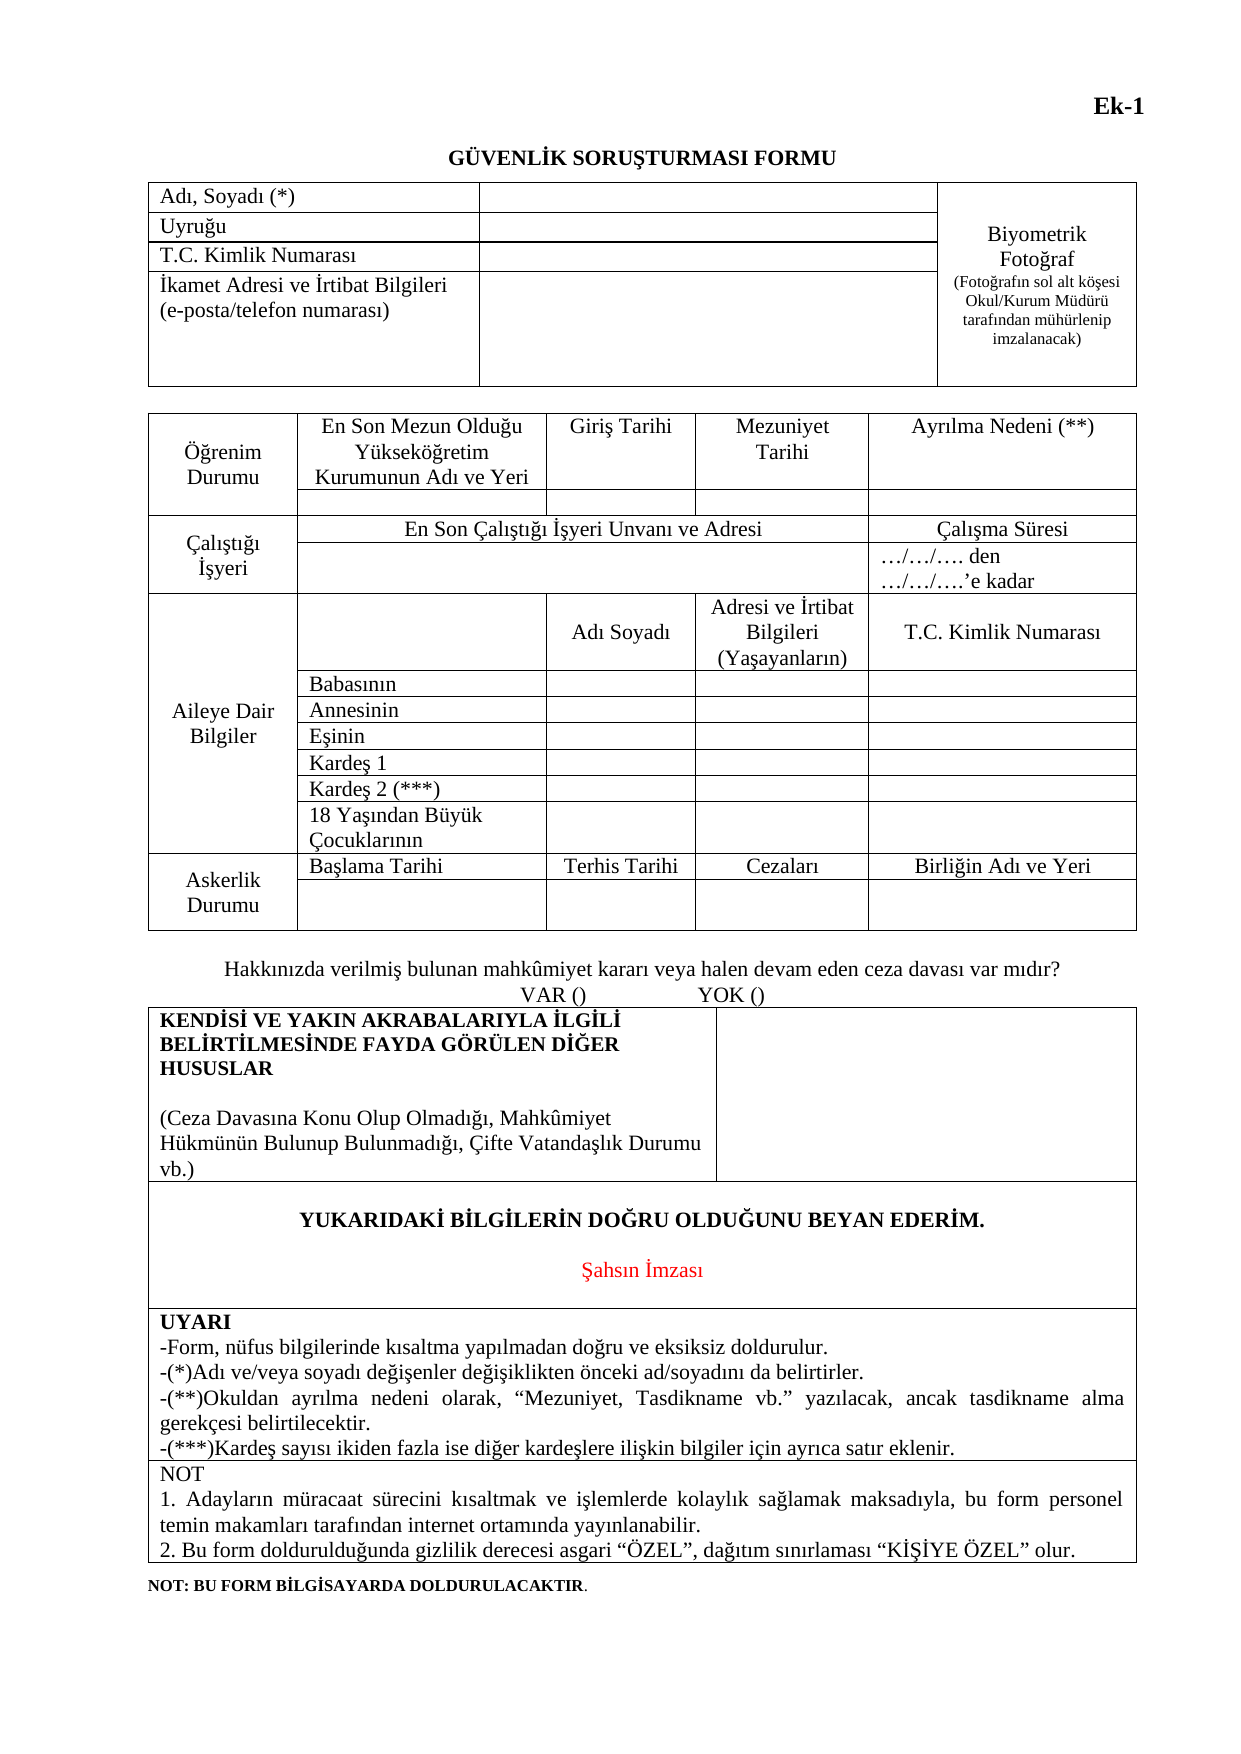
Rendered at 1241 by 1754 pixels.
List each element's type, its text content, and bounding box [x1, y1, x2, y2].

table_cell [480, 272, 937, 386]
table_cell Askerlik Durumu [149, 854, 297, 930]
table_cell [869, 697, 1136, 722]
text VAR () YOK () [148, 982, 1137, 1007]
table_header Giriş Tarihi [547, 414, 695, 489]
table_cell YUKARIDAKİ BİLGİLERİN DOĞRU OLDUĞUNU BEYAN EDERİM. Şahsın İmzası [149, 1182, 1136, 1308]
table_cell [547, 776, 695, 801]
table_cell …/…/…. den …/…/….’e kadar [869, 543, 1136, 593]
table_cell Çalışma Süresi [869, 516, 1136, 542]
table_header [480, 183, 937, 212]
table_cell Birliğin Adı ve Yeri [869, 854, 1136, 879]
title NOT: BU FORM BİLGİSAYARDA DOLDURULACAKTIR. [148, 1576, 1137, 1595]
table_cell [547, 723, 695, 748]
table_cell [547, 671, 695, 696]
table_header Öğrenim Durumu [149, 414, 297, 515]
table_cell [547, 697, 695, 722]
table_cell Kardeş 2 (***) [298, 776, 546, 801]
table_cell Uyruğu [149, 213, 479, 241]
table_cell [480, 213, 937, 241]
table_cell [869, 723, 1136, 748]
text Hakkınızda verilmiş bulunan mahkûmiyet kararı veya halen devam eden ceza davası var mıdır? [148, 956, 1137, 982]
table_cell Eşinin [298, 723, 546, 748]
table_cell [298, 594, 546, 670]
table_cell Annesinin [298, 697, 546, 722]
table_cell [869, 802, 1136, 852]
table_header Adı, Soyadı (*) [149, 183, 479, 212]
table_cell Kardeş 1 [298, 750, 546, 775]
table_cell Adresi ve İrtibat Bilgileri (Yaşayanların) [696, 594, 868, 670]
table_cell [696, 490, 868, 515]
table_cell [298, 543, 868, 593]
table_cell [547, 750, 695, 775]
table_cell [696, 802, 868, 852]
table_cell [696, 880, 868, 930]
table_cell [869, 750, 1136, 775]
table_cell [869, 880, 1136, 930]
table_cell Cezaları [696, 854, 868, 879]
table_cell [696, 671, 868, 696]
table_cell Başlama Tarihi [298, 854, 546, 879]
table_header Mezuniyet Tarihi [696, 414, 868, 489]
table_header KENDİSİ VE YAKIN AKRABALARIYLA İLGİLİ BELİRTİLMESİNDE FAYDA GÖRÜLEN DİĞER HUSUSLAR (Ceza Davasına Konu Olup Olmadığı, Mahkûmiyet Hükmünün Bulunup Bulunmadığı, Çifte Vatandaşlık Durumu vb.) [149, 1008, 716, 1181]
table_cell [298, 880, 546, 930]
table_cell En Son Çalıştığı İşyeri Unvanı ve Adresi [298, 516, 868, 542]
table_cell T.C. Kimlik Numarası [149, 243, 479, 271]
table_cell [696, 723, 868, 748]
table_cell Adı Soyadı [547, 594, 695, 670]
table_cell [696, 697, 868, 722]
table_cell Terhis Tarihi [547, 854, 695, 879]
table_header En Son Mezun Olduğu Yükseköğretim Kurumunun Adı ve Yeri [298, 414, 546, 489]
table_cell UYARI -Form, nüfus bilgilerinde kısaltma yapılmadan doğru ve eksiksiz doldurulur. -(*)Adı ve/veya soyadı değişenler değişiklikten önceki ad/soyadını da belirtirler. -(**)Okuldan ayrılma nedeni olarak, “Mezuniyet, Tasdikname vb.” yazılacak, ancak tasdikname alma gerekçesi belirtilecektir. -(***)Kardeş sayısı ikiden fazla ise diğer kardeşlere ilişkin bilgiler için ayrıca satır eklenir. [149, 1309, 1136, 1460]
table_cell [547, 490, 695, 515]
table_cell [298, 490, 546, 515]
table_cell Aileye Dair Bilgiler [149, 594, 297, 852]
table_header Ayrılma Nedeni (**) [869, 414, 1136, 489]
text GÜVENLİK SORUŞTURMASI FORMU [148, 144, 1137, 170]
table_cell NOT 1. Adayların müracaat sürecini kısaltmak ve işlemlerde kolaylık sağlamak maksadıyla, bu form personel temin makamları tarafından internet ortamında yayınlanabilir. 2. Bu form doldurulduğunda gizlilik derecesi asgari “ÖZEL”, dağıtım sınırlaması “KİŞİYE ÖZEL” olur. [149, 1461, 1136, 1562]
table_cell [869, 776, 1136, 801]
table_cell [696, 776, 868, 801]
table_cell İkamet Adresi ve İrtibat Bilgileri (e-posta/telefon numarası) [149, 272, 479, 386]
table_cell 18 Yaşından Büyük Çocuklarının [298, 802, 546, 852]
table_cell [547, 880, 695, 930]
table_cell [480, 243, 937, 271]
table_header Biyometrik Fotoğraf (Fotoğrafın sol alt köşesi Okul/Kurum Müdürü tarafından mühürlenip imzalanacak) [938, 183, 1136, 386]
table_cell [869, 671, 1136, 696]
table_cell Babasının [298, 671, 546, 696]
table_cell [696, 750, 868, 775]
table_header [717, 1008, 1136, 1181]
table_cell Çalıştığı İşyeri [149, 516, 297, 593]
table_cell [869, 490, 1136, 515]
table_cell [547, 802, 695, 852]
table_cell T.C. Kimlik Numarası [869, 594, 1136, 670]
